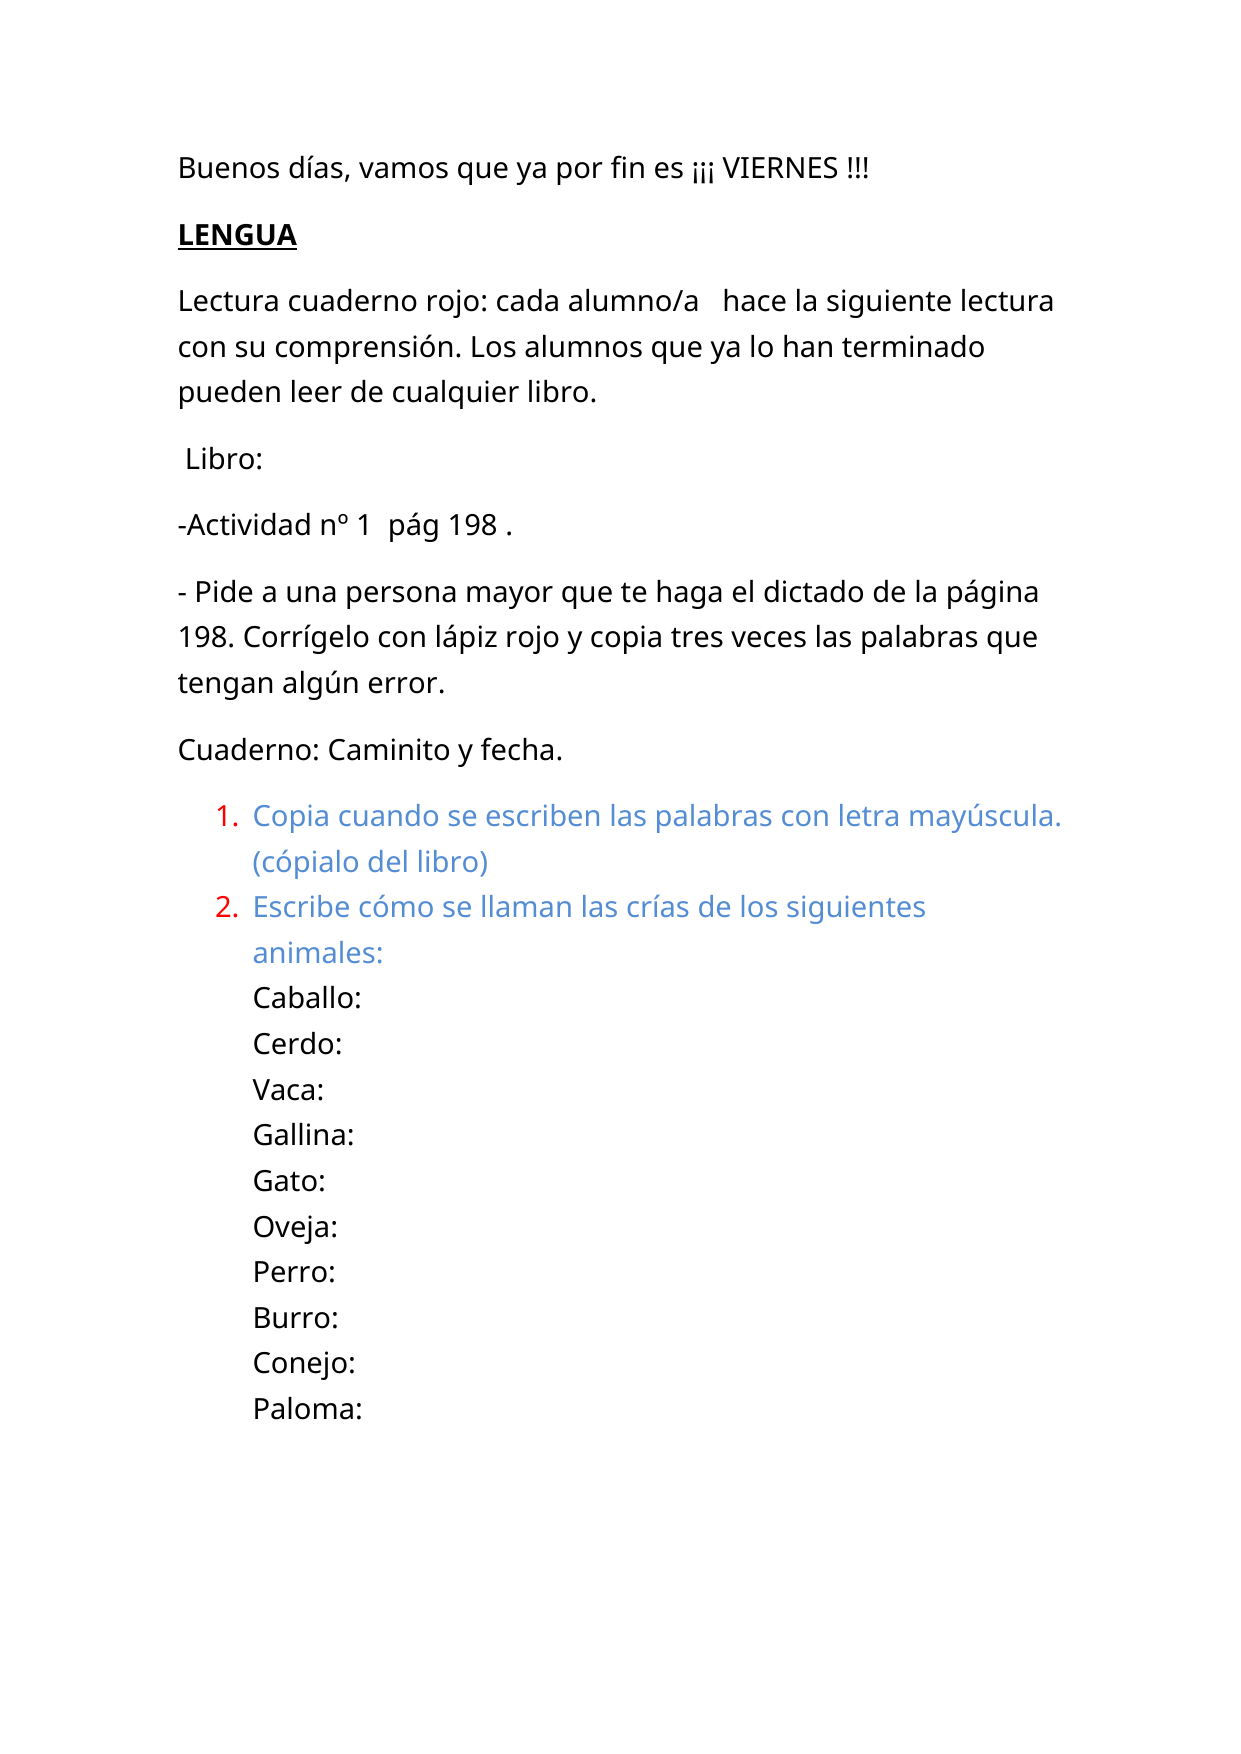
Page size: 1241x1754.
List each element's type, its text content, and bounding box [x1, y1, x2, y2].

text Cuaderno: Caminito y fecha. [177, 729, 1063, 768]
text LENGUA [177, 214, 1063, 254]
text Lectura cuaderno rojo: cada alumno/a hace la siguiente lectura con su comprensión. Los alumnos que ya lo han terminado pueden leer de cualquier libro. [177, 281, 1063, 411]
text -Actividad nº 1 pág 198 . [177, 505, 1063, 544]
list Paloma: [252, 1388, 1063, 1428]
list Escribe cómo se llaman las crías de los siguientes animales: [215, 887, 1063, 972]
list Gato: [252, 1160, 1063, 1200]
list Gallina: [252, 1115, 1063, 1154]
text Libro: [177, 438, 1063, 478]
list Caballo: [252, 978, 1063, 1017]
list Vaca: [252, 1069, 1063, 1109]
list Perro: [252, 1252, 1063, 1291]
text - Pide a una persona mayor que te haga el dictado de la página 198. Corrígelo con lápiz rojo y copia tres veces las palabras que tengan algún error. [177, 571, 1063, 702]
list Copia cuando se escriben las palabras con letra mayúscula. (cópialo del libro) [215, 795, 1063, 881]
list Oveja: [252, 1206, 1063, 1246]
list Conejo: [252, 1343, 1063, 1382]
list Cerdo: [252, 1023, 1063, 1063]
text Buenos días, vamos que ya por fin es ¡¡¡ VIERNES !!! [177, 148, 1063, 187]
list Burro: [252, 1297, 1063, 1337]
